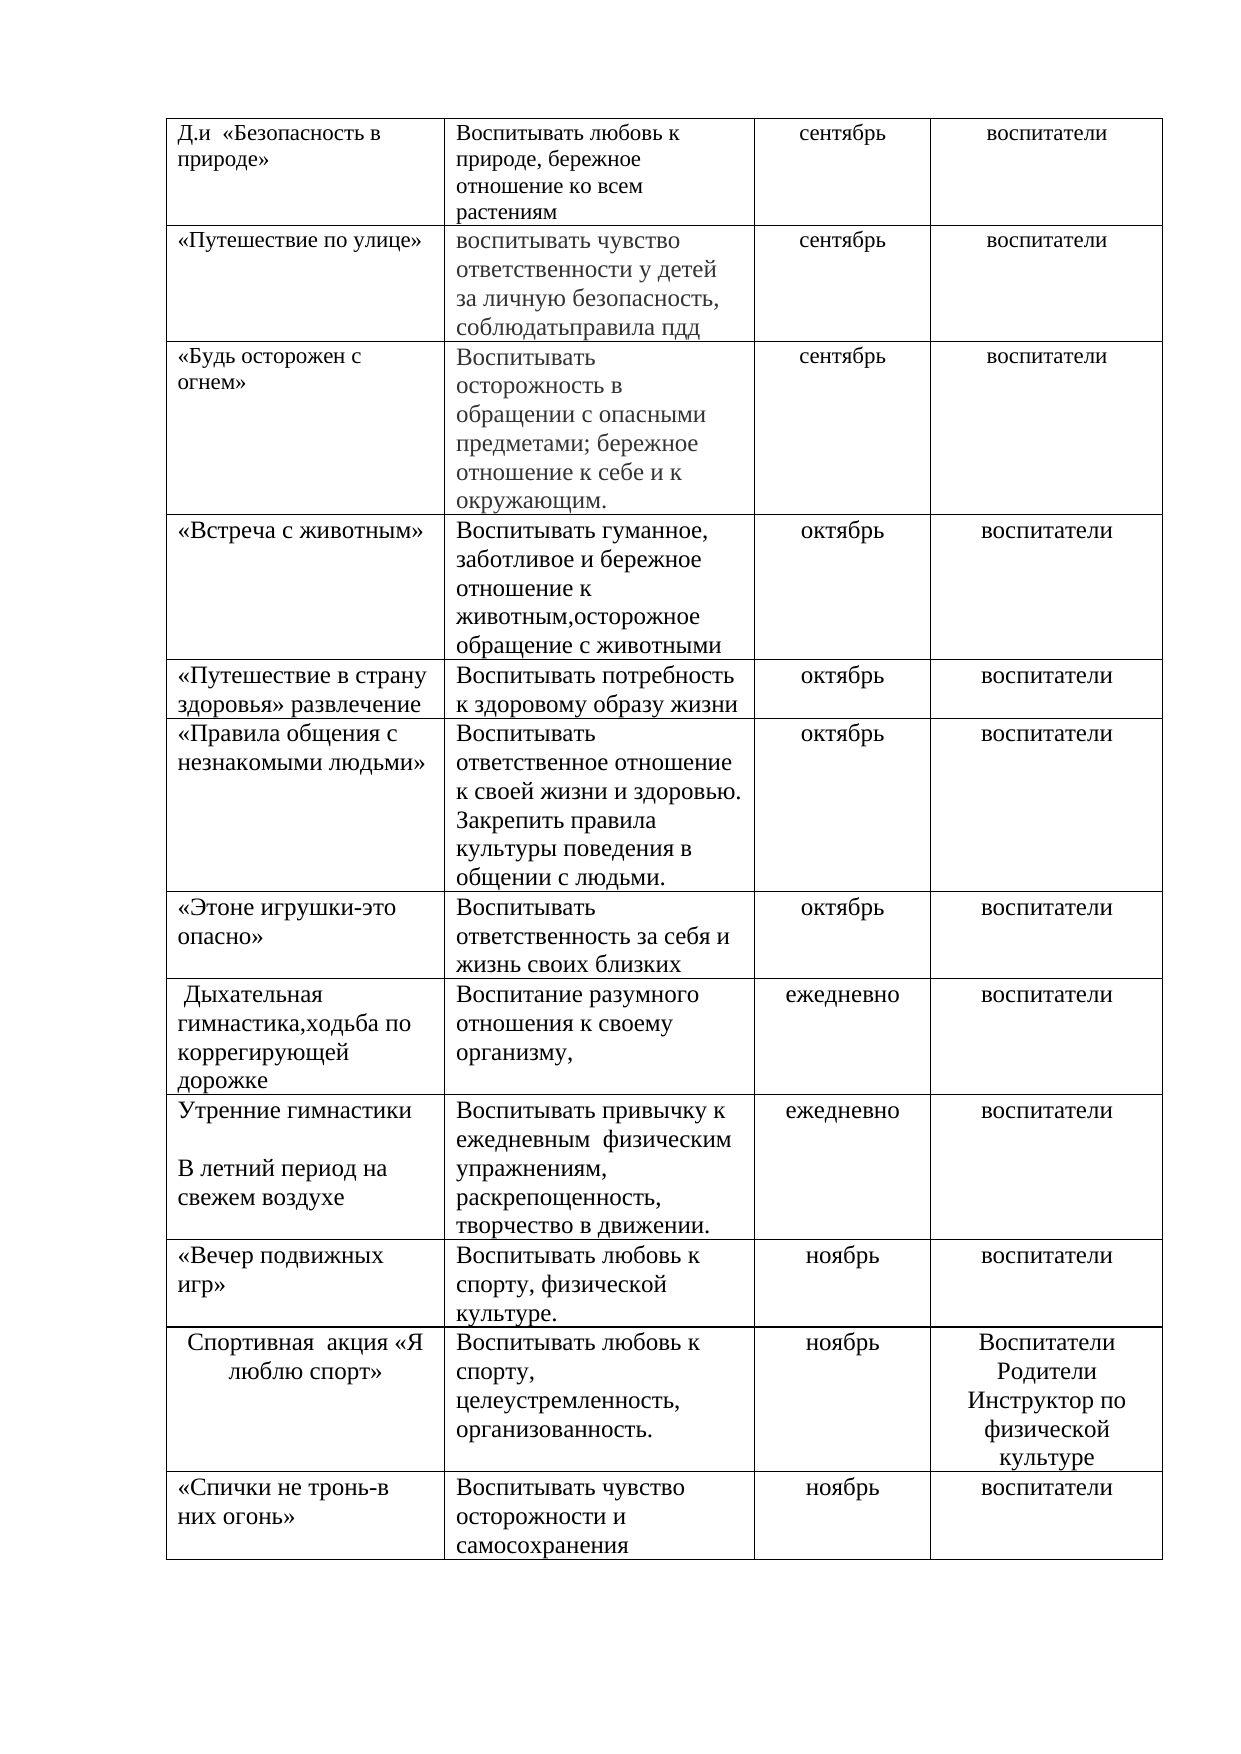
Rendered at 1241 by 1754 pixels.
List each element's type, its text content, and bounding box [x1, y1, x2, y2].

table_cell октябрь [755, 515, 930, 659]
table_cell Воспитывать потребность к здоровому образу жизни [445, 660, 754, 717]
table_cell ноябрь [755, 1240, 930, 1326]
table_cell Воспитывать любовь к спорту, физической культуре. [445, 1240, 754, 1326]
table_cell сентябрь [755, 119, 930, 224]
table_cell октябрь [755, 892, 930, 978]
table_cell Воспитывать осторожность в обращении с опасными предметами; бережное отношение к себе и к окружающим. [596, 342, 754, 514]
table_cell воспитатели [931, 719, 1162, 891]
table_cell воспитатели [931, 226, 1162, 341]
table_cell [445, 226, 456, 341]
table_cell Воспитывать ответственность за себя и жизнь своих близких [445, 892, 754, 978]
table_cell воспитатели [931, 342, 1162, 514]
table_cell Воспитывать чувство осторожности и самосохранения [445, 1472, 754, 1558]
table_cell «Встреча с животным» [167, 515, 444, 659]
table_cell «Этоне игрушки-это опасно» [167, 892, 444, 978]
table_cell октябрь [755, 719, 930, 891]
table_cell Спортивная акция «Я люблю спорт» [167, 1328, 444, 1471]
table_cell воспитатели [931, 979, 1162, 1094]
table_cell сентябрь [755, 226, 930, 341]
table_cell воспитатели [931, 660, 1162, 717]
table_cell Воспитатели Родители Инструктор по физической культуре [931, 1328, 1162, 1471]
table_cell Утренние гимнастики В летний период на свежем воздухе [167, 1095, 444, 1239]
table_cell ежедневно [755, 1095, 930, 1239]
table_cell Воспитание разумного отношения к своему организму, [445, 979, 754, 1094]
table_cell «Путешествие по улице» [167, 226, 444, 341]
table_cell воспитатели [931, 119, 1162, 224]
table_cell Дыхательная гимнастика,ходьба по коррегирующей дорожке [167, 979, 444, 1094]
table_cell ноябрь [755, 1328, 930, 1471]
table_cell воспитатели [931, 892, 1162, 978]
table_cell сентябрь [755, 342, 930, 514]
table_cell Воспитывать любовь к природе, бережное отношение ко всем растениям [445, 119, 754, 224]
table_cell ежедневно [755, 979, 930, 1094]
table_cell воспитывать чувство ответственности у детей за личную безопасность, соблюдатьправила пдд [680, 226, 754, 341]
table_cell Д.и «Безопасность в природе» [167, 119, 444, 224]
table_cell Воспитывать ответственное отношение к своей жизни и здоровью. Закрепить правила культуры поведения в общении с людьми. [445, 719, 754, 891]
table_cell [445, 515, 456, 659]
table_cell «Спички не тронь-в них огонь» [167, 1472, 444, 1558]
table_cell воспитатели [931, 1240, 1162, 1326]
table_cell Воспитывать привычку к ежедневным физическим упражнениям, раскрепощенность, творчество в движении. [445, 1095, 754, 1239]
table_cell Воспитывать любовь к спорту, целеустремленность, организованность. [445, 1328, 754, 1471]
table_cell воспитатели [931, 1472, 1162, 1558]
table_cell «Вечер подвижных игр» [167, 1240, 444, 1326]
table_cell Воспитывать гуманное, заботливое и бережное отношение к животным,осторожное обращение с животными [592, 515, 754, 659]
table_cell октябрь [755, 660, 930, 717]
table_cell «Будь осторожен с огнем» [167, 342, 444, 514]
table_cell ноябрь [755, 1472, 930, 1558]
table_cell воспитатели [931, 1095, 1162, 1239]
table_cell «Правила общения с незнакомыми людьми» [167, 719, 444, 891]
table_cell «Путешествие в страну здоровья» развлечение [167, 660, 444, 717]
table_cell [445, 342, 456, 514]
table_cell воспитатели [931, 515, 1162, 659]
